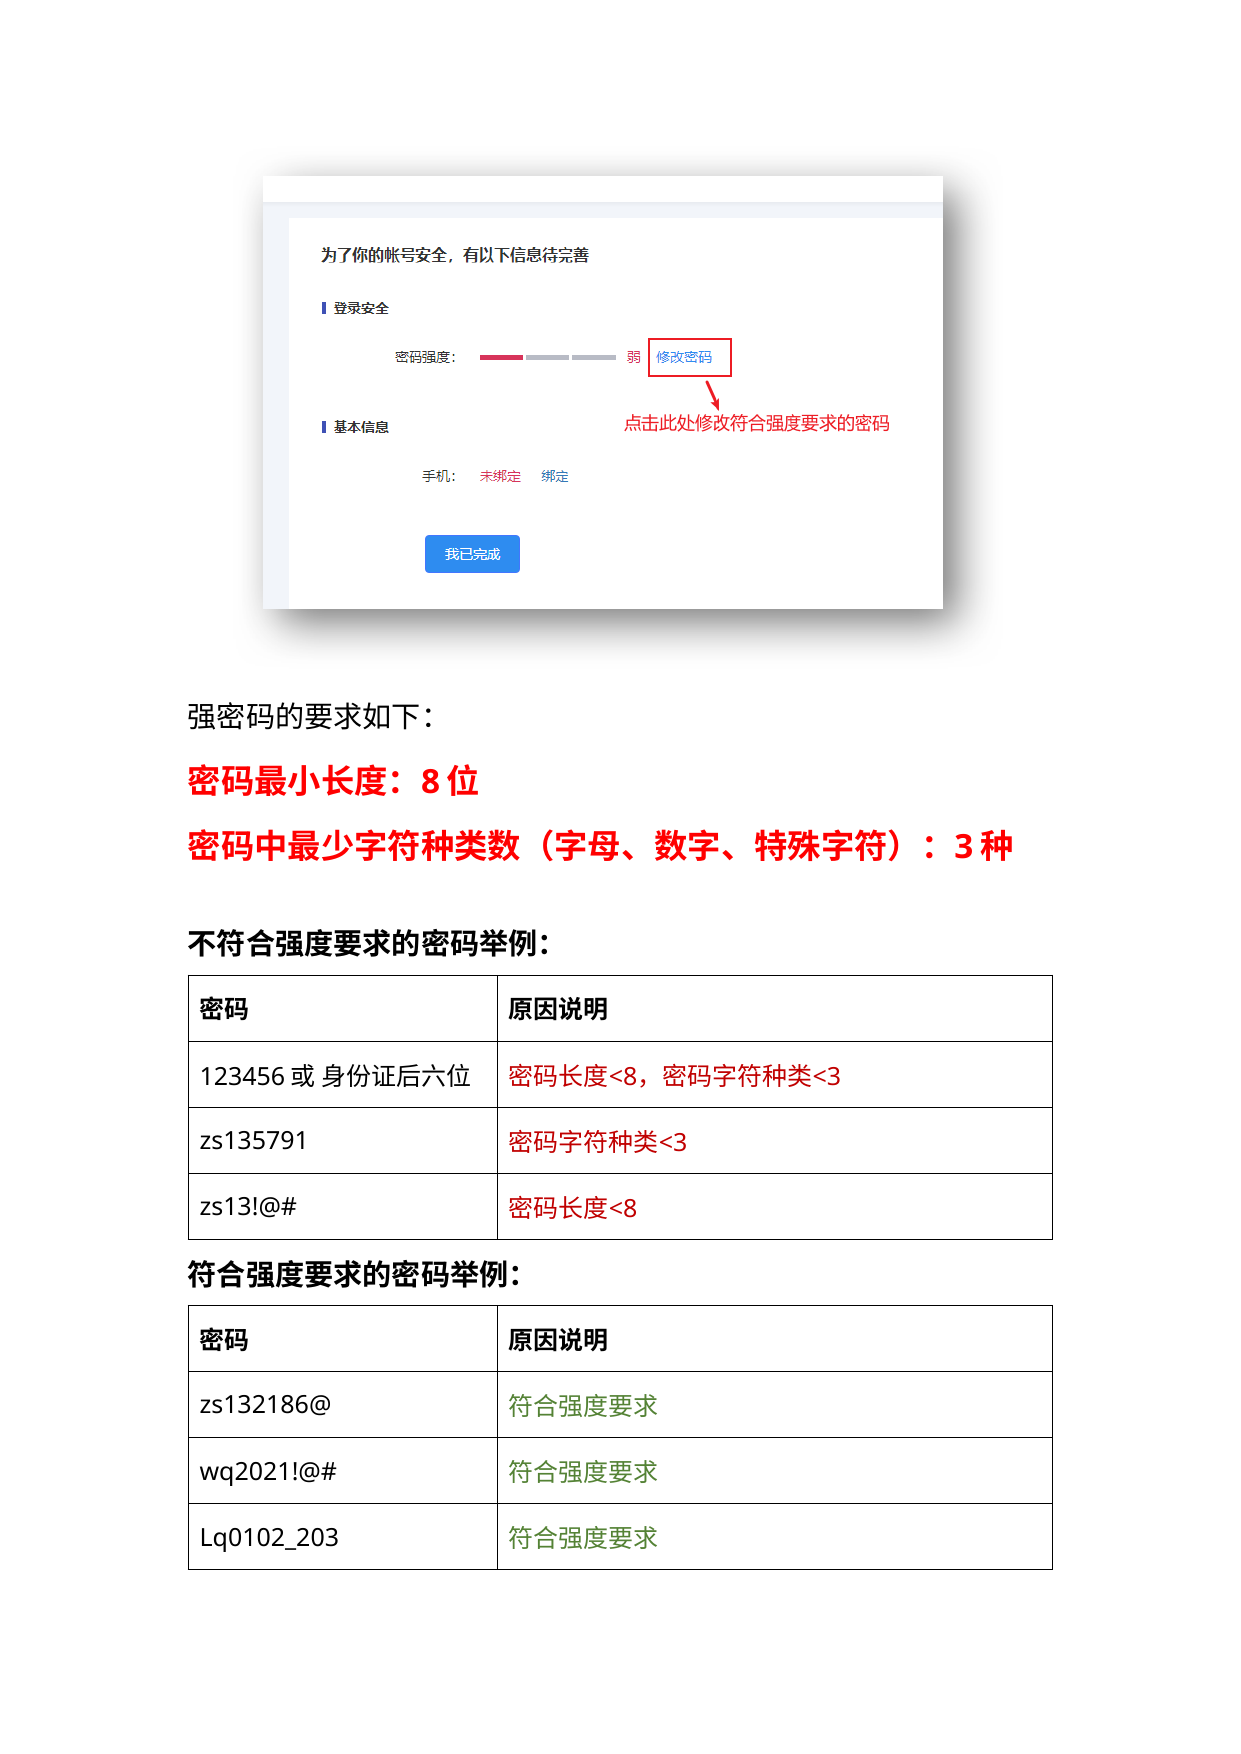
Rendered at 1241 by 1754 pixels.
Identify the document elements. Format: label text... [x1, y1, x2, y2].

table_cell 密码长度<8 [498, 1174, 1052, 1239]
table_cell Lq0102_203 [189, 1504, 497, 1569]
table_cell zs135791 [189, 1108, 497, 1173]
table_cell zs13!@# [189, 1174, 497, 1239]
table_cell 密码长度<8，密码字符种类<3 [498, 1042, 1052, 1107]
text 符合强度要求的密码举例： [187, 1240, 1053, 1305]
text 密码中最少字符种类数（字母、数字、特殊字符）：3种 [187, 812, 1053, 877]
table_cell wq2021!@# [189, 1438, 497, 1503]
table_cell 符合强度要求 [498, 1504, 1052, 1569]
table_cell 密码字符种类<3 [498, 1108, 1052, 1173]
text 密码最小长度：8位 [187, 747, 1053, 812]
table_cell 符合强度要求 [498, 1372, 1052, 1437]
table_cell 123456或 身份证后六位 [189, 1042, 497, 1107]
text 强密码的要求如下： [187, 682, 1053, 747]
table_header 原因说明 [498, 976, 1052, 1041]
table_header 原因说明 [498, 1306, 1052, 1371]
table_cell 符合强度要求 [498, 1438, 1052, 1503]
table_header 密码 [189, 1306, 497, 1371]
picture [263, 176, 943, 609]
table_cell zs132186@ [189, 1372, 497, 1437]
table_header 密码 [189, 976, 497, 1041]
text 不符合强度要求的密码举例： [187, 909, 1053, 974]
